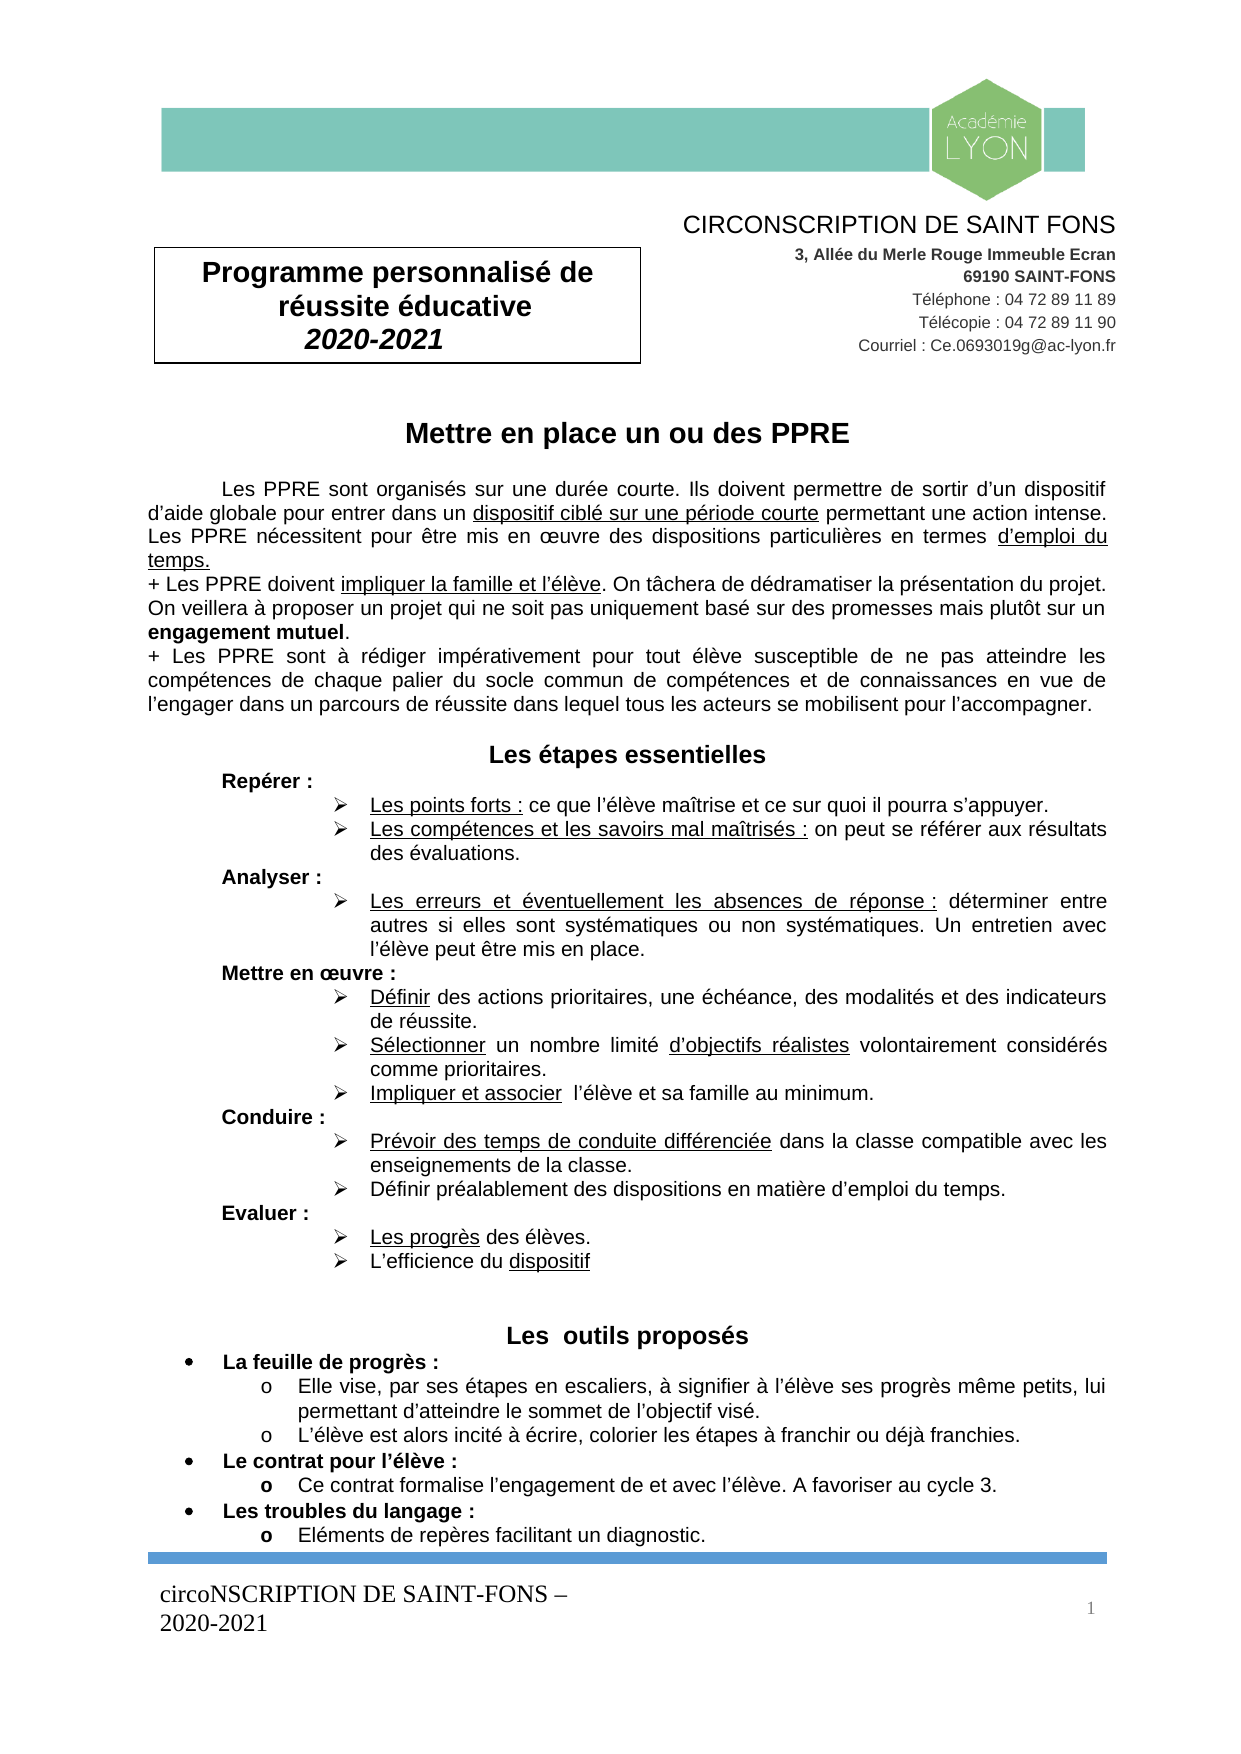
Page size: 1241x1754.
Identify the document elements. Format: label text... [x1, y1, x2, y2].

text Les PPRE sont organisés sur une durée courte. Ils doivent permettre de sortir d’un dispositif d’aide globale pour entrer dans un dispositif ciblé sur une période courte permettant une action intense. Les PPRE nécessitent pour être mis en œuvre des dispositions particulières en termes d’emploi du temps. [148, 476, 1107, 572]
list Elle vise, par ses étapes en escaliers, à signifier à l’élève ses progrès même petits, lui permettant d’atteindre le sommet de l’objectif visé. [260, 1373, 1107, 1423]
text Evaluer : [221, 1201, 1107, 1225]
subtitle Mettre en place un ou des PPRE [148, 416, 1107, 450]
list Ce contrat formalise l’engagement de et avec l’élève. A favoriser au cycle 3. [260, 1473, 1107, 1499]
list Les points forts : ce que l’élève maîtrise et ce sur quoi il pourra s’appuyer. [332, 793, 1107, 817]
text Analyser : [221, 865, 1107, 889]
text CIRCONSCRIPTION DE SAINT FONS [118, 205, 1116, 239]
list Le contrat pour l’élève : [185, 1449, 1107, 1473]
text 3, Allée du Merle Rouge Immeuble Ecran [148, 244, 1116, 263]
text Les outils proposés [148, 1321, 1107, 1349]
text + Les PPRE sont à rédiger impérativement pour tout élève susceptible de ne pas atteindre les compétences de chaque palier du socle commun de compétences et de connaissances en vue de l’engager dans un parcours de réussite dans lequel tous les acteurs se mobilisent pour l’accompagner. [148, 644, 1107, 716]
list Les erreurs et éventuellement les absences de réponse : déterminer entre autres si elles sont systématiques ou non systématiques. Un entretien avec l’élève peut être mis en place. [332, 889, 1107, 961]
text 69190 SAINT-FONS [641, 267, 1116, 286]
text + Les PPRE doivent impliquer la famille et l’élève. On tâchera de dédramatiser la présentation du projet. On veillera à proposer un projet qui ne soit pas uniquement basé sur des promesses mais plutôt sur un engagement mutuel. [148, 572, 1107, 644]
text Télécopie : 04 72 89 11 90 [641, 313, 1116, 332]
text Mettre en œuvre : [221, 961, 1107, 984]
list Eléments de repères facilitant un diagnostic. [260, 1523, 1107, 1549]
list Sélectionner un nombre limité d’objectifs réalistes volontairement considérés comme prioritaires. [332, 1033, 1107, 1081]
list Définir des actions prioritaires, une échéance, des modalités et des indicateurs de réussite. [332, 984, 1107, 1033]
list Prévoir des temps de conduite différenciée dans la classe compatible avec les enseignements de la classe. [332, 1129, 1107, 1177]
list L’efficience du dispositif [332, 1249, 1107, 1273]
list Les troubles du langage : [185, 1499, 1107, 1523]
list Impliquer et associer l’élève et sa famille au minimum. [332, 1081, 1107, 1105]
text Courriel : Ce.0693019g@ac-lyon.fr [641, 336, 1116, 355]
list Définir préalablement des dispositions en matière d’emploi du temps. [332, 1177, 1107, 1201]
picture [118, 73, 1128, 205]
text Repérer : [148, 769, 1107, 793]
list Les compétences et les savoirs mal maîtrisés : on peut se référer aux résultats des évaluations. [332, 817, 1107, 865]
list L’élève est alors incité à écrire, colorier les étapes à franchir ou déjà franchies. [260, 1423, 1107, 1449]
text Les étapes essentielles [148, 740, 1107, 769]
text Conduire : [221, 1105, 1107, 1129]
list Les progrès des élèves. [332, 1225, 1107, 1249]
list La feuille de progrès : [185, 1349, 1107, 1373]
text Téléphone : 04 72 89 11 89 [641, 290, 1116, 309]
